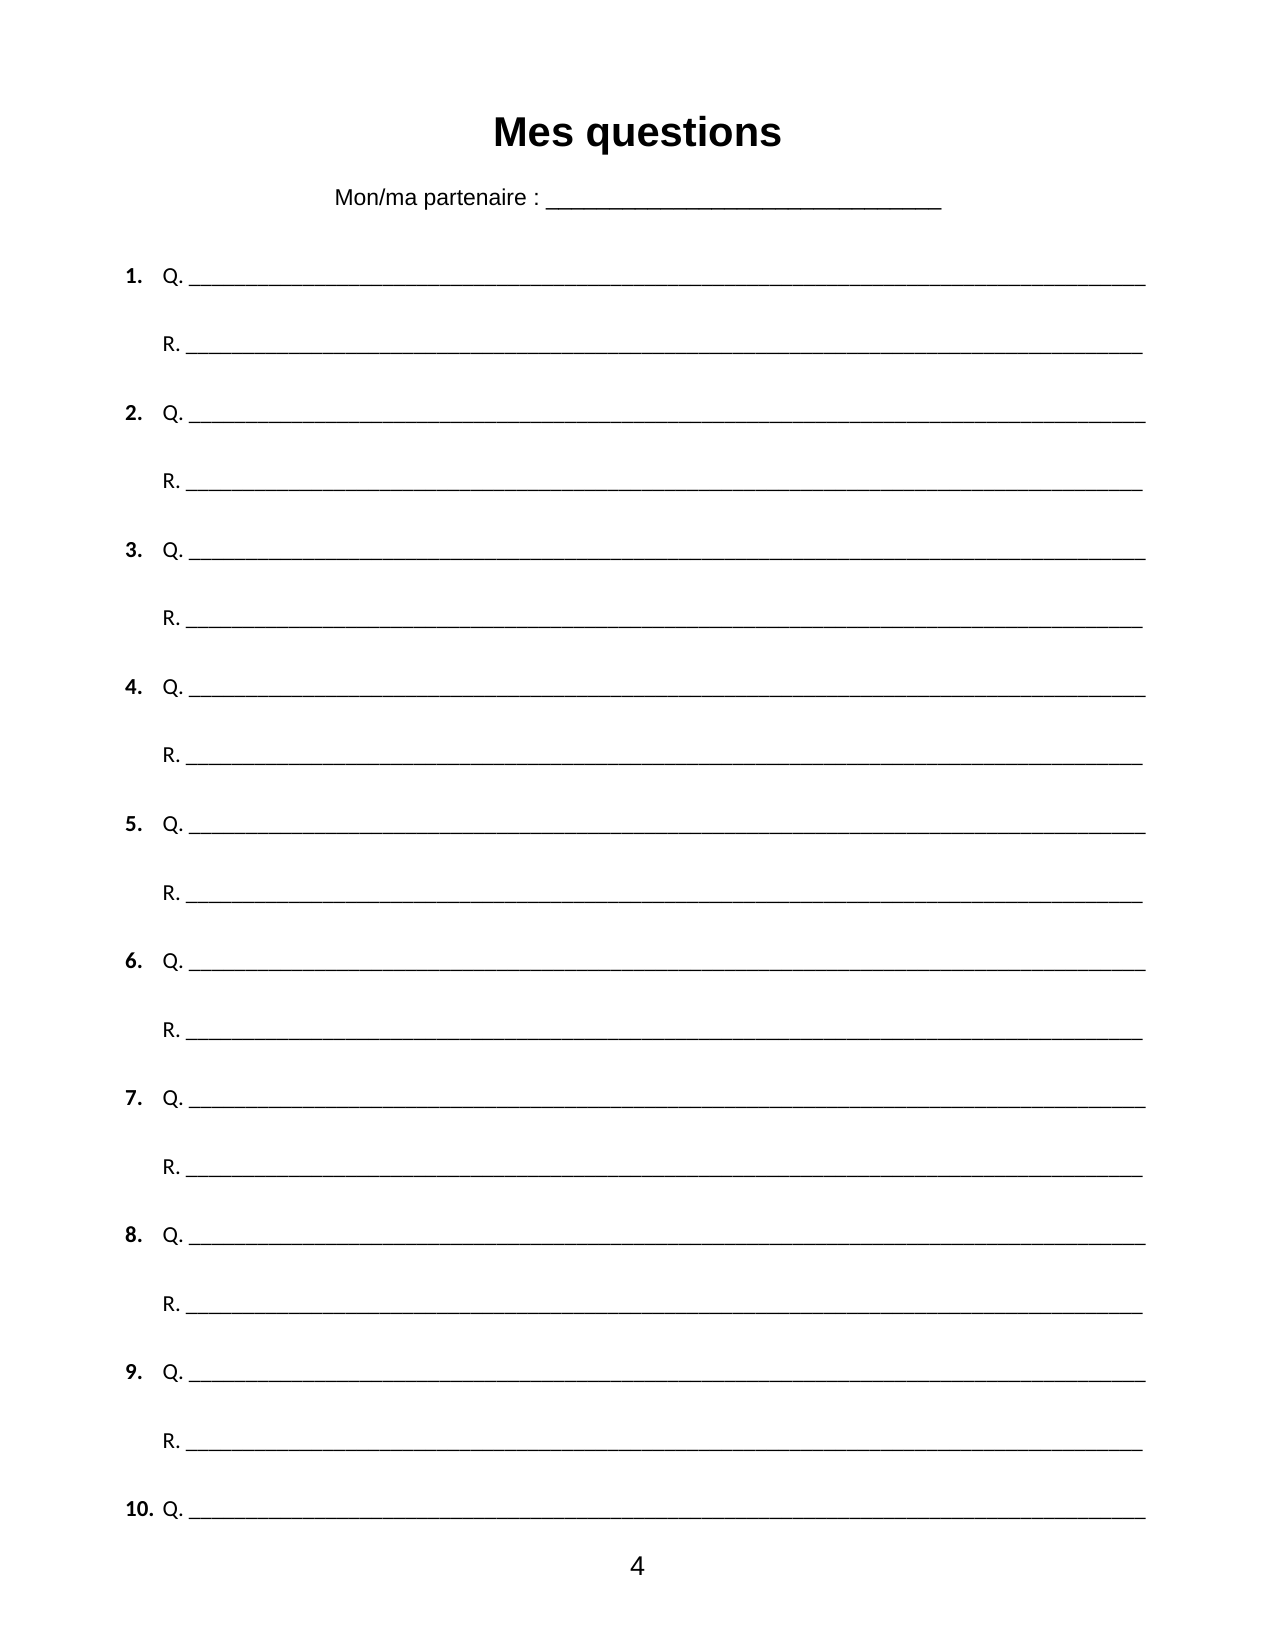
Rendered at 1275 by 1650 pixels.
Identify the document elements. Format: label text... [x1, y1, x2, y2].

list R. ____________________________________________________________________________________ [162, 466, 1157, 494]
list R. ____________________________________________________________________________________ [162, 1015, 1157, 1043]
list Q. ____________________________________________________________________________________ [125, 946, 1157, 974]
text Mon/ma partenaire : _______________________________ [118, 184, 1157, 210]
list Q. ____________________________________________________________________________________ [125, 398, 1157, 426]
list Q. ____________________________________________________________________________________ [125, 261, 1157, 289]
list R. ____________________________________________________________________________________ [162, 741, 1157, 769]
text Mes questions [118, 107, 1157, 155]
list R. ____________________________________________________________________________________ [162, 603, 1157, 632]
list Q. ____________________________________________________________________________________ [125, 1083, 1157, 1111]
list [162, 1426, 1157, 1454]
list R. ____________________________________________________________________________________ [162, 878, 1157, 906]
list R. ____________________________________________________________________________________ [162, 329, 1157, 357]
list Q. ____________________________________________________________________________________ [125, 1357, 1157, 1386]
list Q. ____________________________________________________________________________________ [125, 1220, 1157, 1248]
list Q. ____________________________________________________________________________________ [125, 672, 1157, 700]
list Q. ____________________________________________________________________________________ [125, 809, 1157, 837]
list Q. ____________________________________________________________________________________ [125, 535, 1157, 563]
list R. ____________________________________________________________________________________ [162, 1152, 1157, 1180]
list R. ____________________________________________________________________________________ [162, 1289, 1157, 1317]
list Q. ____________________________________________________________________________________ [125, 1494, 1157, 1523]
